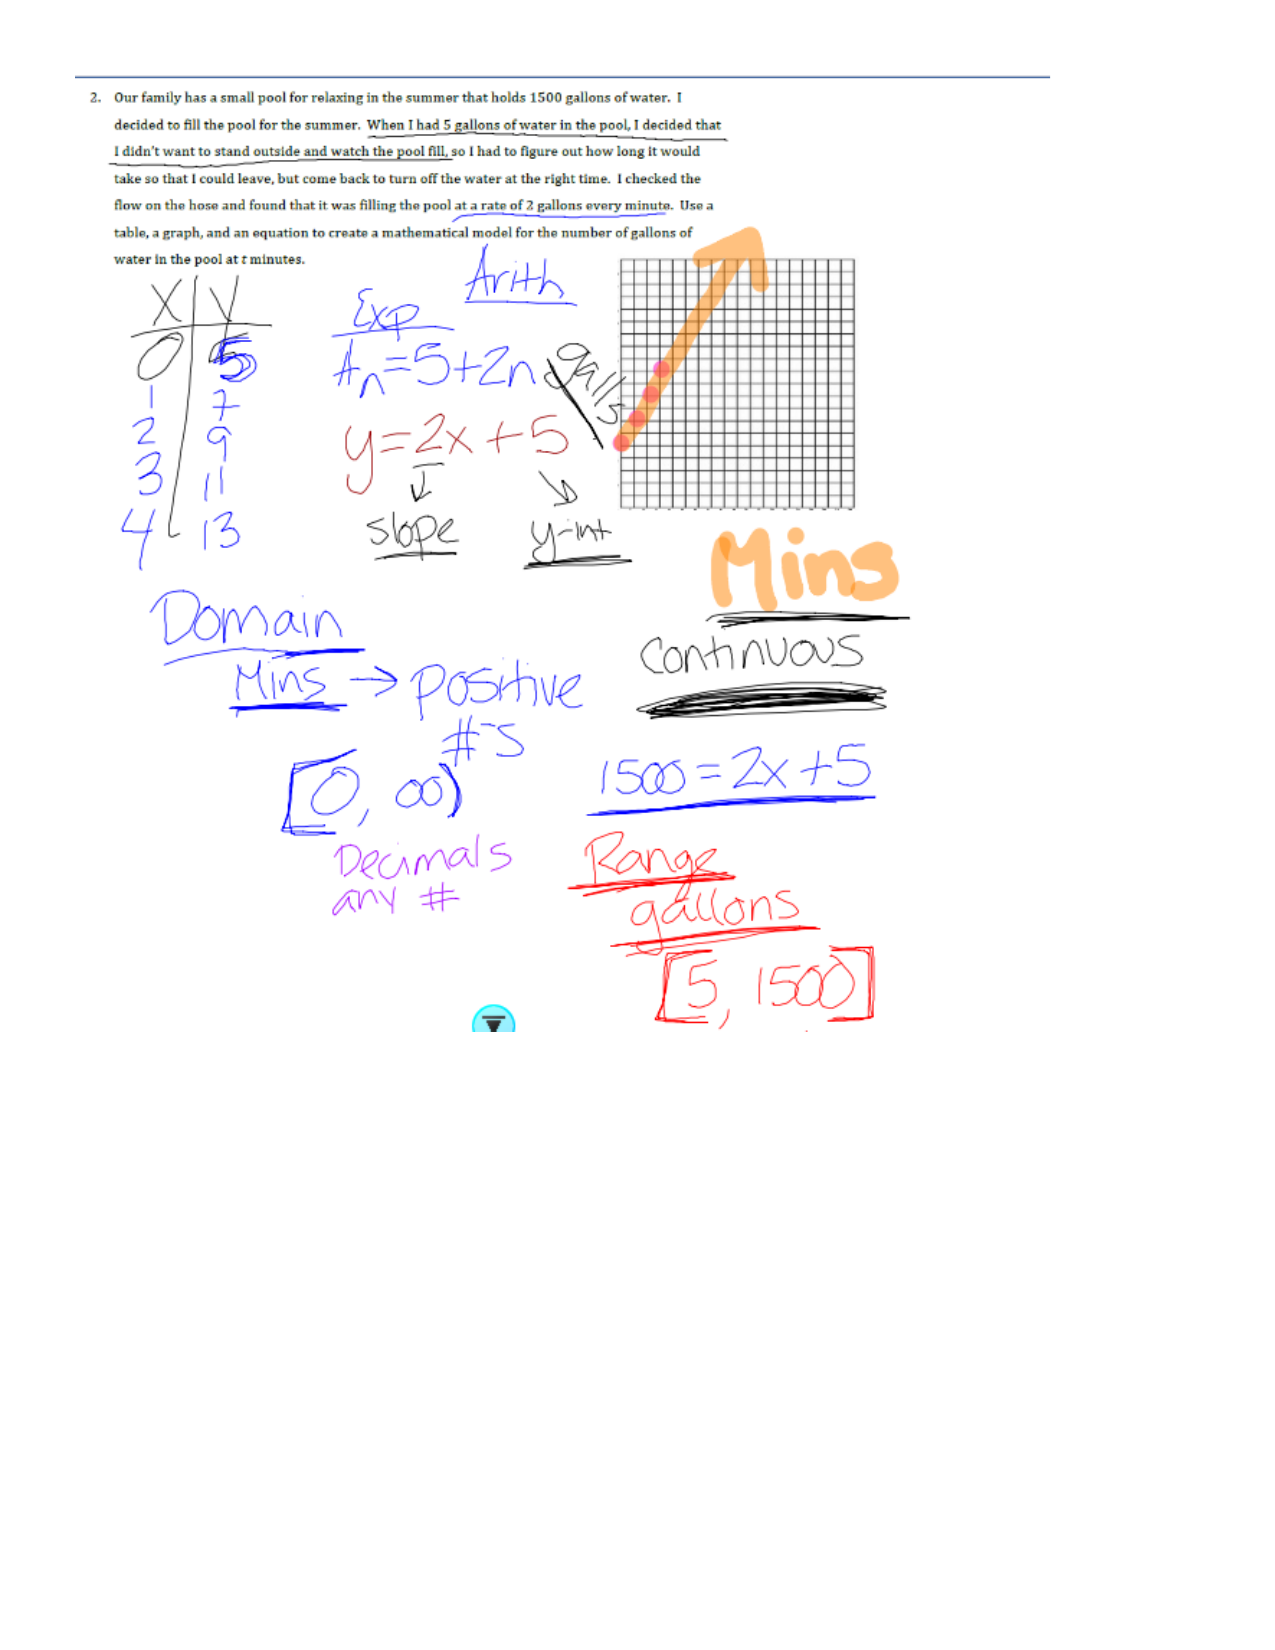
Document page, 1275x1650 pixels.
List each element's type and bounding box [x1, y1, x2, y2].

picture [75, 75, 1050, 1032]
